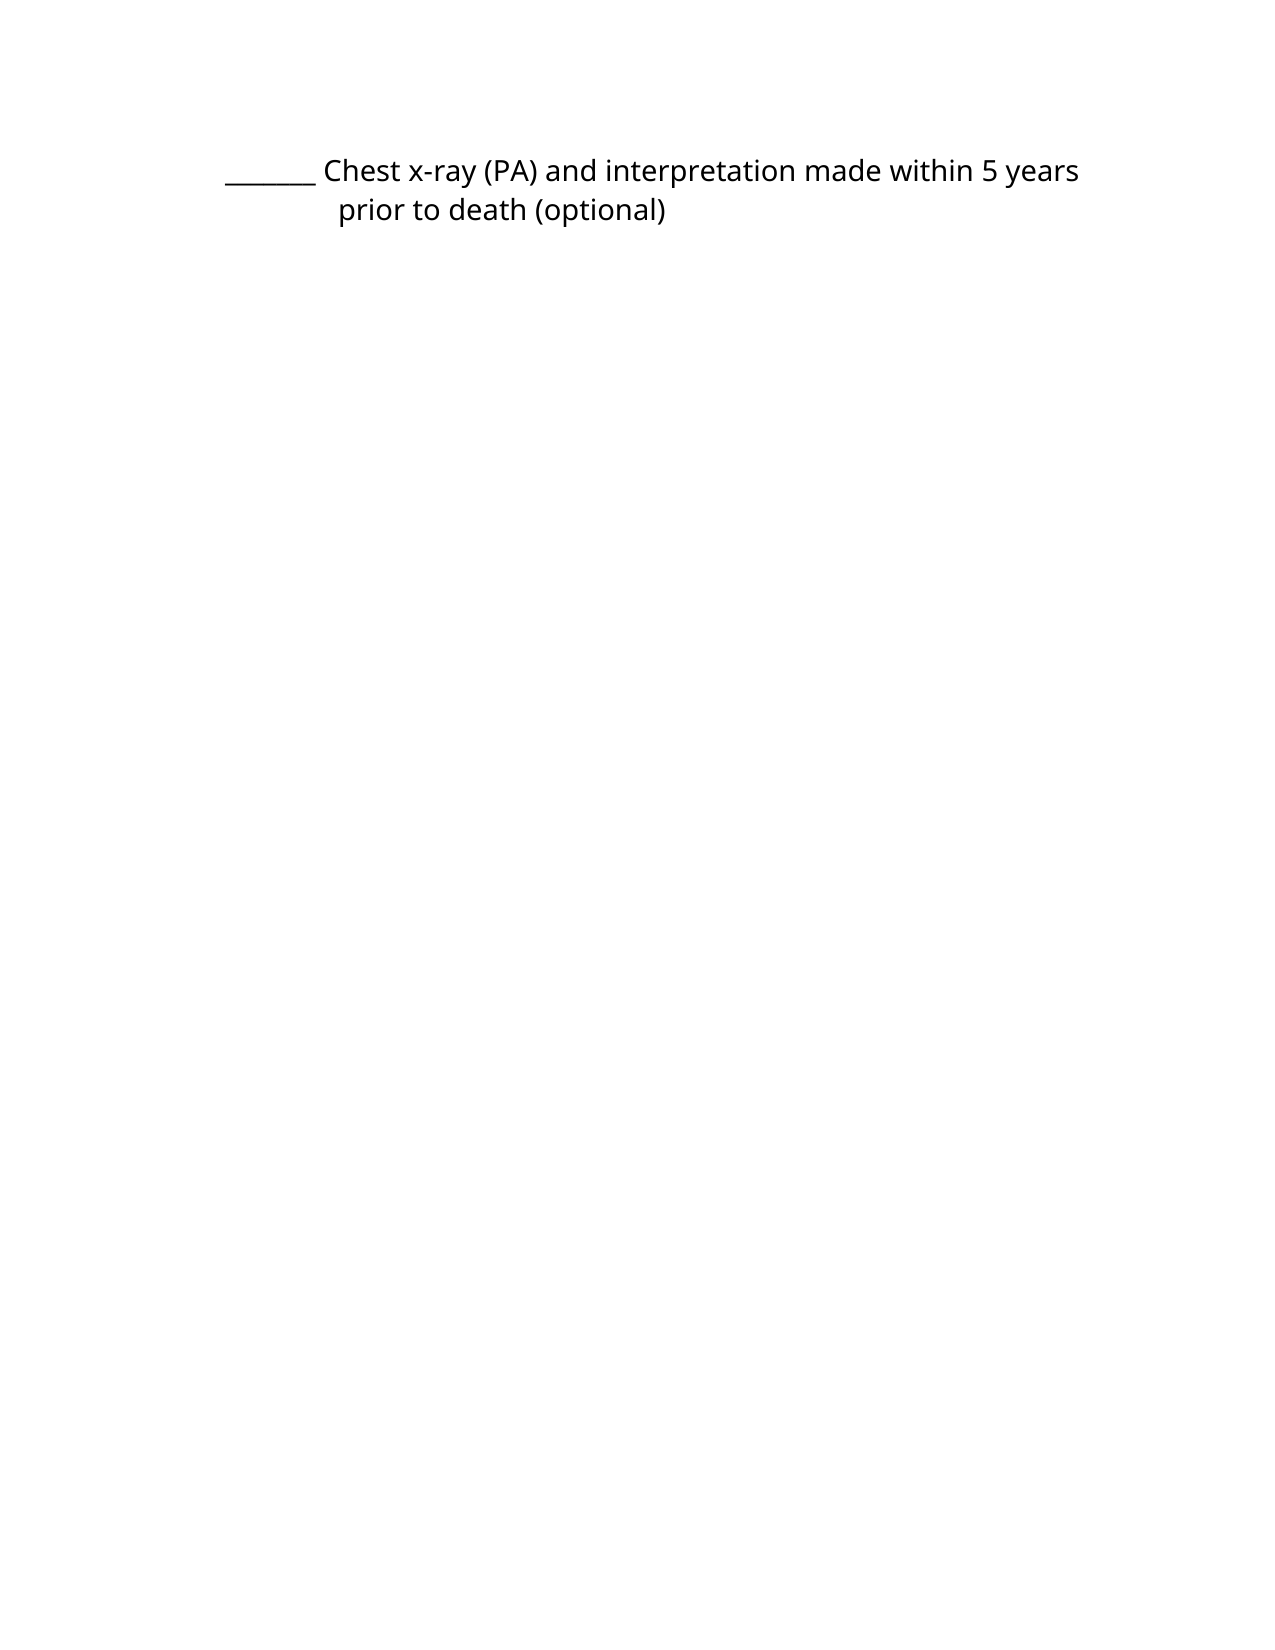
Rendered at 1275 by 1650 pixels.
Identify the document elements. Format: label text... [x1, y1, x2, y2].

text prior to death (optional) [150, 190, 1237, 229]
text _______ Chest x-ray (PA) and interpretation made within 5 years [150, 150, 1237, 190]
